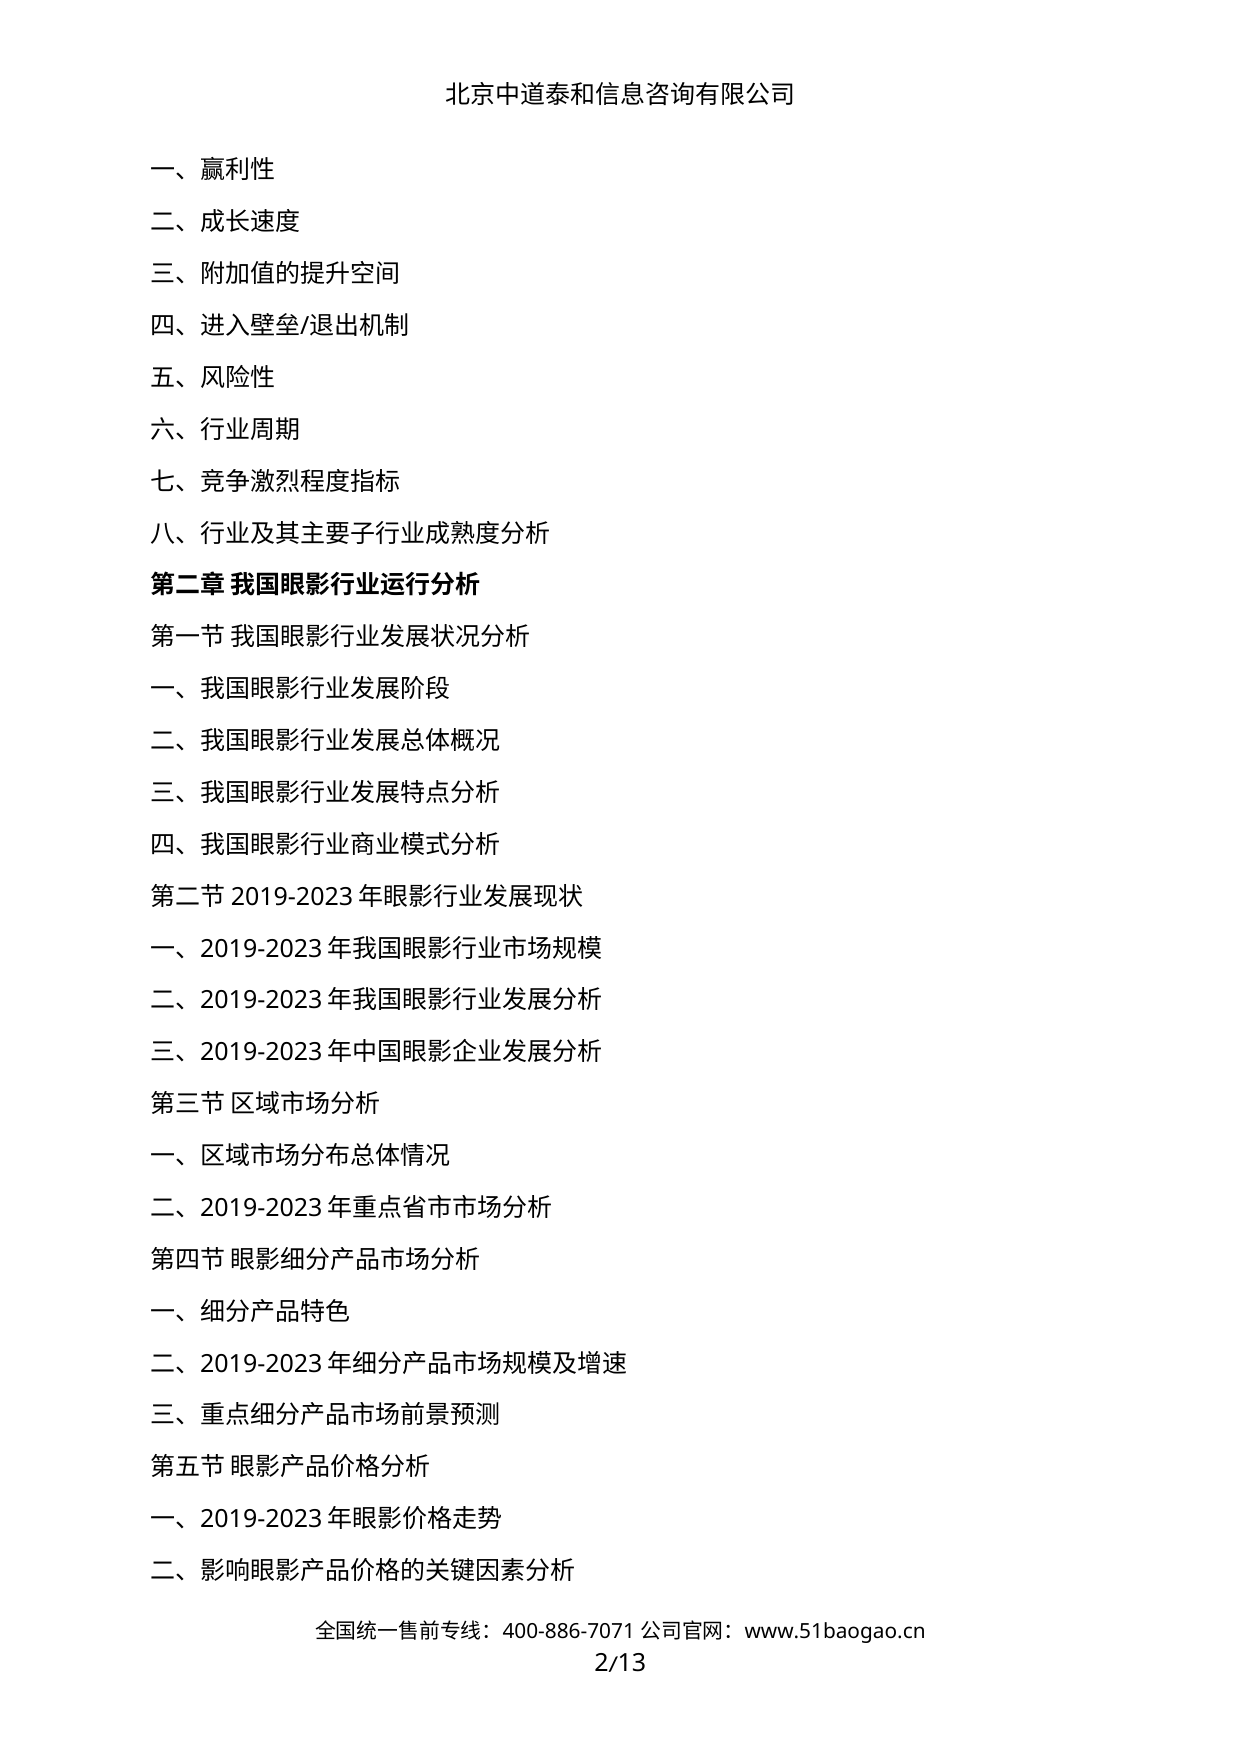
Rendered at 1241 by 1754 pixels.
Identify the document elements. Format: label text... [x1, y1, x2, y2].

text 二、2019-2023年细分产品市场规模及增速 [150, 1343, 1090, 1379]
text 一、细分产品特色 [150, 1291, 1090, 1327]
text 四、进入壁垒/退出机制 [150, 306, 1090, 342]
text 三、我国眼影行业发展特点分析 [150, 772, 1090, 809]
text 一、我国眼影行业发展阶段 [150, 669, 1090, 705]
text 一、区域市场分布总体情况 [150, 1136, 1090, 1172]
text 五、风险性 [150, 357, 1090, 394]
text 第五节 眼影产品价格分析 [150, 1447, 1090, 1483]
text 八、行业及其主要子行业成熟度分析 [150, 513, 1090, 549]
text 一、2019-2023年眼影价格走势 [150, 1499, 1090, 1535]
text 三、重点细分产品市场前景预测 [150, 1395, 1090, 1431]
text 四、我国眼影行业商业模式分析 [150, 824, 1090, 861]
text 第一节 我国眼影行业发展状况分析 [150, 617, 1090, 653]
text 第二节 2019-2023年眼影行业发展现状 [150, 876, 1090, 912]
text 第四节 眼影细分产品市场分析 [150, 1239, 1090, 1276]
text 二、成长速度 [150, 202, 1090, 238]
text 二、我国眼影行业发展总体概况 [150, 721, 1090, 757]
text 三、2019-2023年中国眼影企业发展分析 [150, 1032, 1090, 1068]
text 第三节 区域市场分析 [150, 1084, 1090, 1120]
text 二、影响眼影产品价格的关键因素分析 [150, 1551, 1090, 1587]
text 一、赢利性 [150, 150, 1090, 186]
text 三、附加值的提升空间 [150, 254, 1090, 290]
text 二、2019-2023年重点省市市场分析 [150, 1187, 1090, 1224]
text 七、竞争激烈程度指标 [150, 461, 1090, 497]
text 第二章 我国眼影行业运行分析 [150, 565, 1090, 601]
text 二、2019-2023年我国眼影行业发展分析 [150, 980, 1090, 1016]
text 一、2019-2023年我国眼影行业市场规模 [150, 928, 1090, 964]
text 六、行业周期 [150, 409, 1090, 446]
